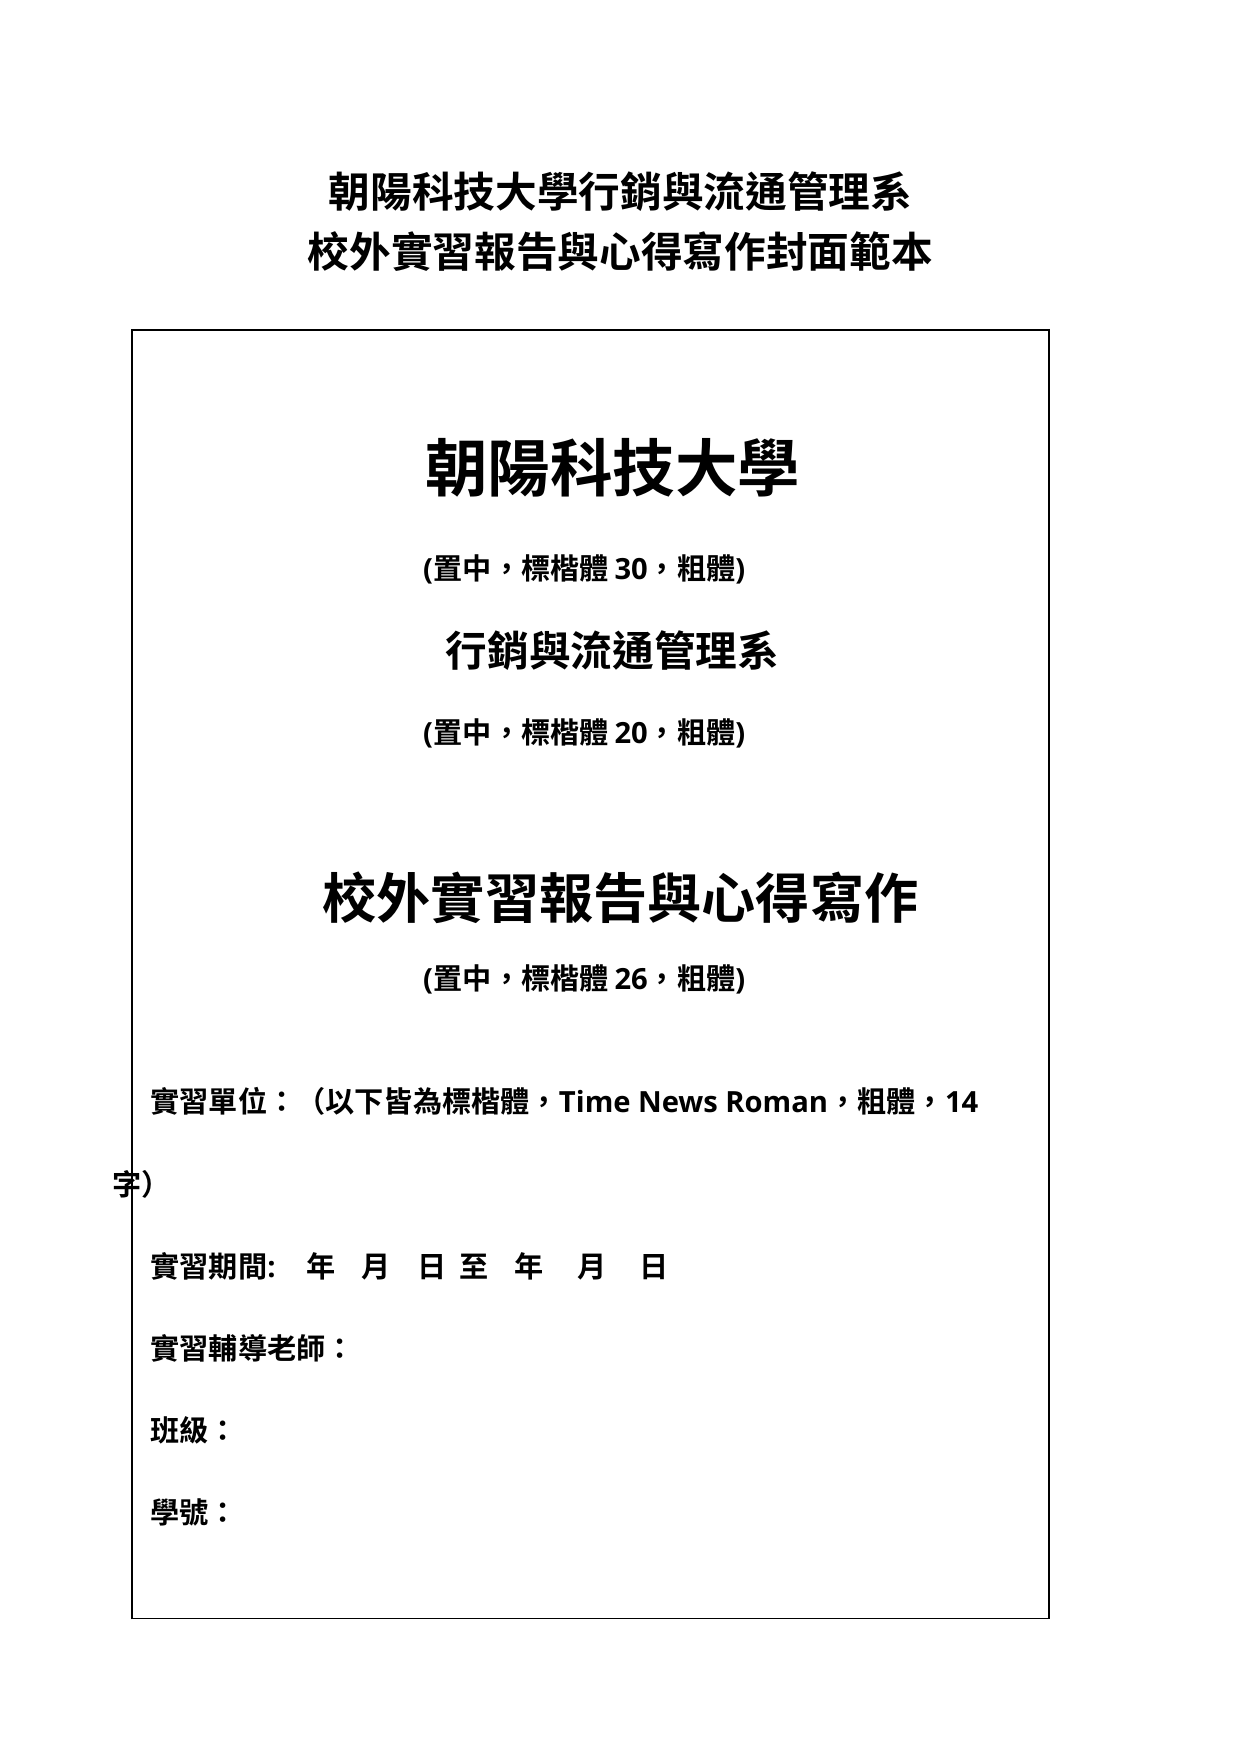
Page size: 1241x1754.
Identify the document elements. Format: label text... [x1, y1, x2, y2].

text (置中，標楷體30，粗體) [112, 526, 1112, 608]
text 學號： [112, 1469, 1128, 1552]
text 實習輔導老師： [112, 1305, 1128, 1387]
text 班級： [112, 1387, 1128, 1469]
text 校外實習報告與心得寫作封面範本 [112, 219, 1128, 279]
text (置中，標楷體20，粗體) [112, 690, 1112, 772]
text 朝陽科技大學行銷與流通管理系 [112, 159, 1128, 219]
text 實習期間: 年 月 日 至 年 月 日 [112, 1223, 1024, 1305]
text 朝陽科技大學 [112, 402, 1112, 526]
text 實習單位：（以下皆為標楷體，Time News Roman，粗體，14字） [112, 1059, 1024, 1223]
text 行銷與流通管理系 [112, 608, 1112, 690]
text (置中，標楷體26，粗體) [112, 936, 1112, 1018]
text 校外實習報告與心得寫作 [112, 854, 1128, 936]
